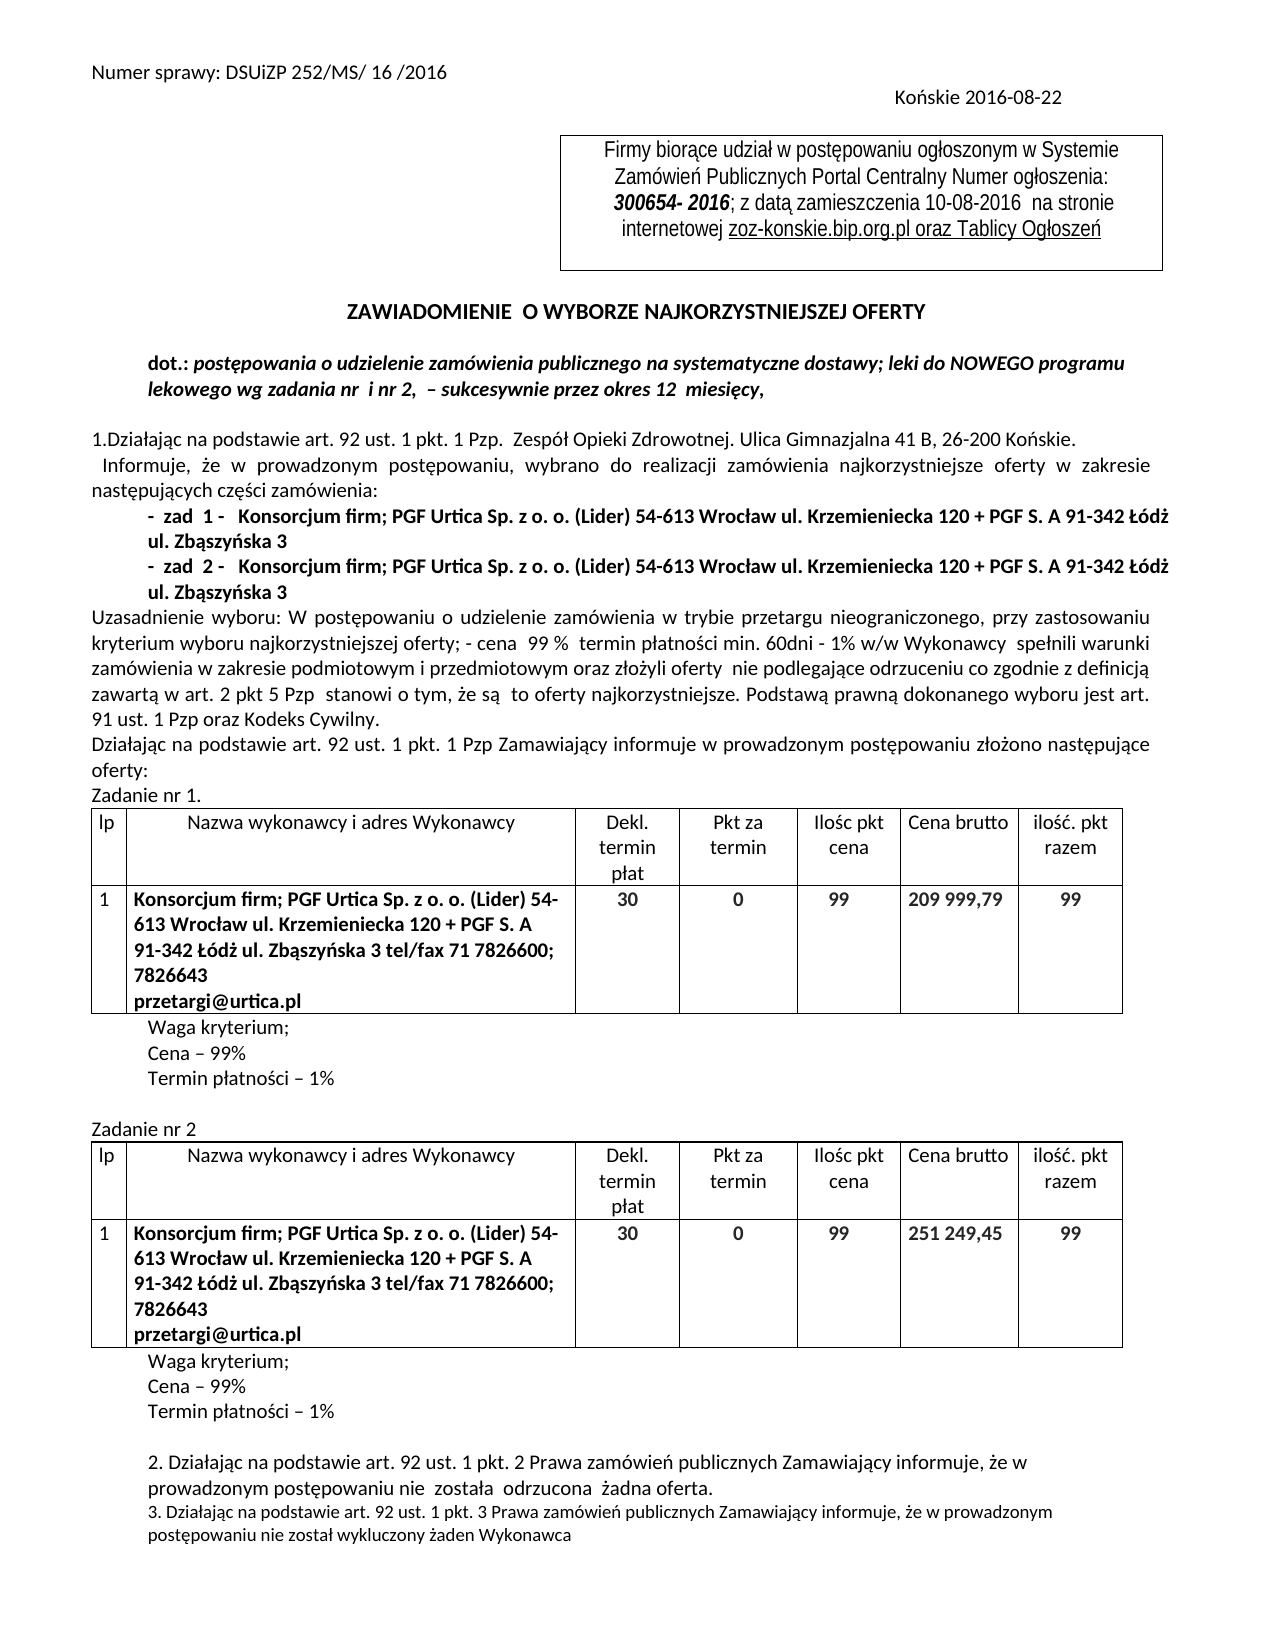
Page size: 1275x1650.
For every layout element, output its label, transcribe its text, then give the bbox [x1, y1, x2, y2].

text Końskie 2016-08-22 [829, 84, 1121, 110]
table_header Pkt za termin [680, 1143, 797, 1219]
table_cell 99 [798, 1220, 900, 1347]
table_header Ilośc pkt cena [798, 809, 900, 885]
text - zad 1 - Konsorcjum firm; PGF Urtica Sp. z o. o. (Lider) 54-613 Wrocław ul. Krzemieniecka 120 + PGF S. A 91-342 Łódż ul. Zbąszyńska 3 [148, 503, 1172, 554]
table_cell Konsorcjum firm; PGF Urtica Sp. z o. o. (Lider) 54-613 Wrocław ul. Krzemieniecka 120 + PGF S. A 91-342 Łódż ul. Zbąszyńska 3 tel/fax 71 7826600; 7826643 przetargi@urtica.pl [127, 1220, 575, 1347]
table_header lp [92, 809, 126, 885]
text Waga kryterium; [91, 1348, 1181, 1373]
text Uzasadnienie wyboru: W postępowaniu o udzielenie zamówienia w trybie przetargu nieograniczonego, przy zastosowaniu kryterium wyboru najkorzystniejszej oferty; - cena 99 % termin płatności min. 60dni - 1% w/w Wykonawcy spełnili warunki zamówienia w zakresie podmiotowym i przedmiotowym oraz złożyli oferty nie podlegające odrzuceniu co zgodnie z definicją zawartą w art. 2 pkt 5 Pzp stanowi o tym, że są to oferty najkorzystniejsze. Podstawą prawną dokonanego wyboru jest art. 91 ust. 1 Pzp oraz Kodeks Cywilny. [91, 604, 1152, 732]
table_header Pkt za termin [680, 809, 797, 885]
text Zadanie nr 2 [91, 1116, 1152, 1141]
table_header Cena brutto [901, 809, 1018, 885]
text Cena – 99% [148, 1040, 1157, 1065]
table_header Dekl. termin płat [576, 1143, 679, 1219]
table_cell 99 [1019, 1220, 1122, 1347]
text 2. Działając na podstawie art. 92 ust. 1 pkt. 2 Prawa zamówień publicznych Zamawiający informuje, że w prowadzonym postępowaniu nie została odrzucona żadna oferta. [148, 1449, 1121, 1500]
text Numer sprawy: DSUiZP 252/MS/ 16 /2016 [91, 59, 1121, 84]
text Cena – 99% [148, 1373, 1157, 1399]
text Informuje, że w prowadzonym postępowaniu, wybrano do realizacji zamówienia najkorzystniejsze oferty w zakresie następujących części zamówienia: [91, 452, 1152, 503]
table_header Nazwa wykonawcy i adres Wykonawcy [127, 1143, 575, 1219]
text dot.: postępowania o udzielenie zamówienia publicznego na systematyczne dostawy; leki do NOWEGO programu lekowego wg zadania nr i nr 2, – sukcesywnie przez okres 12 miesięcy, [148, 350, 1127, 401]
table_header Dekl. termin płat [576, 809, 679, 885]
table_cell 30 [576, 886, 679, 1013]
table_cell 30 [576, 1220, 679, 1347]
text Zadanie nr 1. [91, 782, 1152, 808]
table_header Nazwa wykonawcy i adres Wykonawcy [127, 809, 575, 885]
table_cell 0 [680, 886, 797, 1013]
text - zad 2 - Konsorcjum firm; PGF Urtica Sp. z o. o. (Lider) 54-613 Wrocław ul. Krzemieniecka 120 + PGF S. A 91-342 Łódż ul. Zbąszyńska 3 [148, 554, 1172, 604]
table_cell 0 [680, 1220, 797, 1347]
table_header ilość. pkt razem [1019, 1143, 1122, 1219]
text Termin płatności – 1% [148, 1065, 1157, 1091]
table_header Firmy biorące udział w postępowaniu ogłoszonym w Systemie Zamówień Publicznych Portal Centralny Numer ogłoszenia: 300654- 2016; z datą zamieszczenia 10-08-2016 na stronie internetowej zoz-konskie.bip.org.pl oraz Tablicy Ogłoszeń [561, 136, 1162, 270]
text Termin płatności – 1% [148, 1399, 1157, 1424]
table_cell 251 249,45 [901, 1220, 1018, 1347]
text ZAWIADOMIENIE O WYBORZE NAJKORZYSTNIEJSZEJ OFERTY [91, 297, 1181, 325]
table_cell 99 [798, 886, 900, 1013]
table_header Cena brutto [901, 1143, 1018, 1219]
table_cell 1 [92, 886, 126, 1013]
table_header ilość. pkt razem [1019, 809, 1122, 885]
table_cell 99 [1019, 886, 1122, 1013]
table_cell 209 999,79 [901, 886, 1018, 1013]
text 1.Działając na podstawie art. 92 ust. 1 pkt. 1 Pzp. Zespół Opieki Zdrowotnej. Ulica Gimnazjalna 41 B, 26-200 Końskie. [91, 427, 1152, 452]
text Waga kryterium; [148, 1014, 1157, 1040]
table_header lp [92, 1143, 126, 1219]
table_cell 1 [92, 1220, 126, 1347]
table_cell Konsorcjum firm; PGF Urtica Sp. z o. o. (Lider) 54-613 Wrocław ul. Krzemieniecka 120 + PGF S. A 91-342 Łódż ul. Zbąszyńska 3 tel/fax 71 7826600; 7826643 przetargi@urtica.pl [127, 886, 575, 1013]
text Działając na podstawie art. 92 ust. 1 pkt. 1 Pzp Zamawiający informuje w prowadzonym postępowaniu złożono następujące oferty: [91, 732, 1152, 782]
table_header Ilośc pkt cena [798, 1143, 900, 1219]
text 3. Działając na podstawie art. 92 ust. 1 pkt. 3 Prawa zamówień publicznych Zamawiający informuje, że w prowadzonym postępowaniu nie został wykluczony żaden Wykonawca [148, 1500, 1121, 1546]
